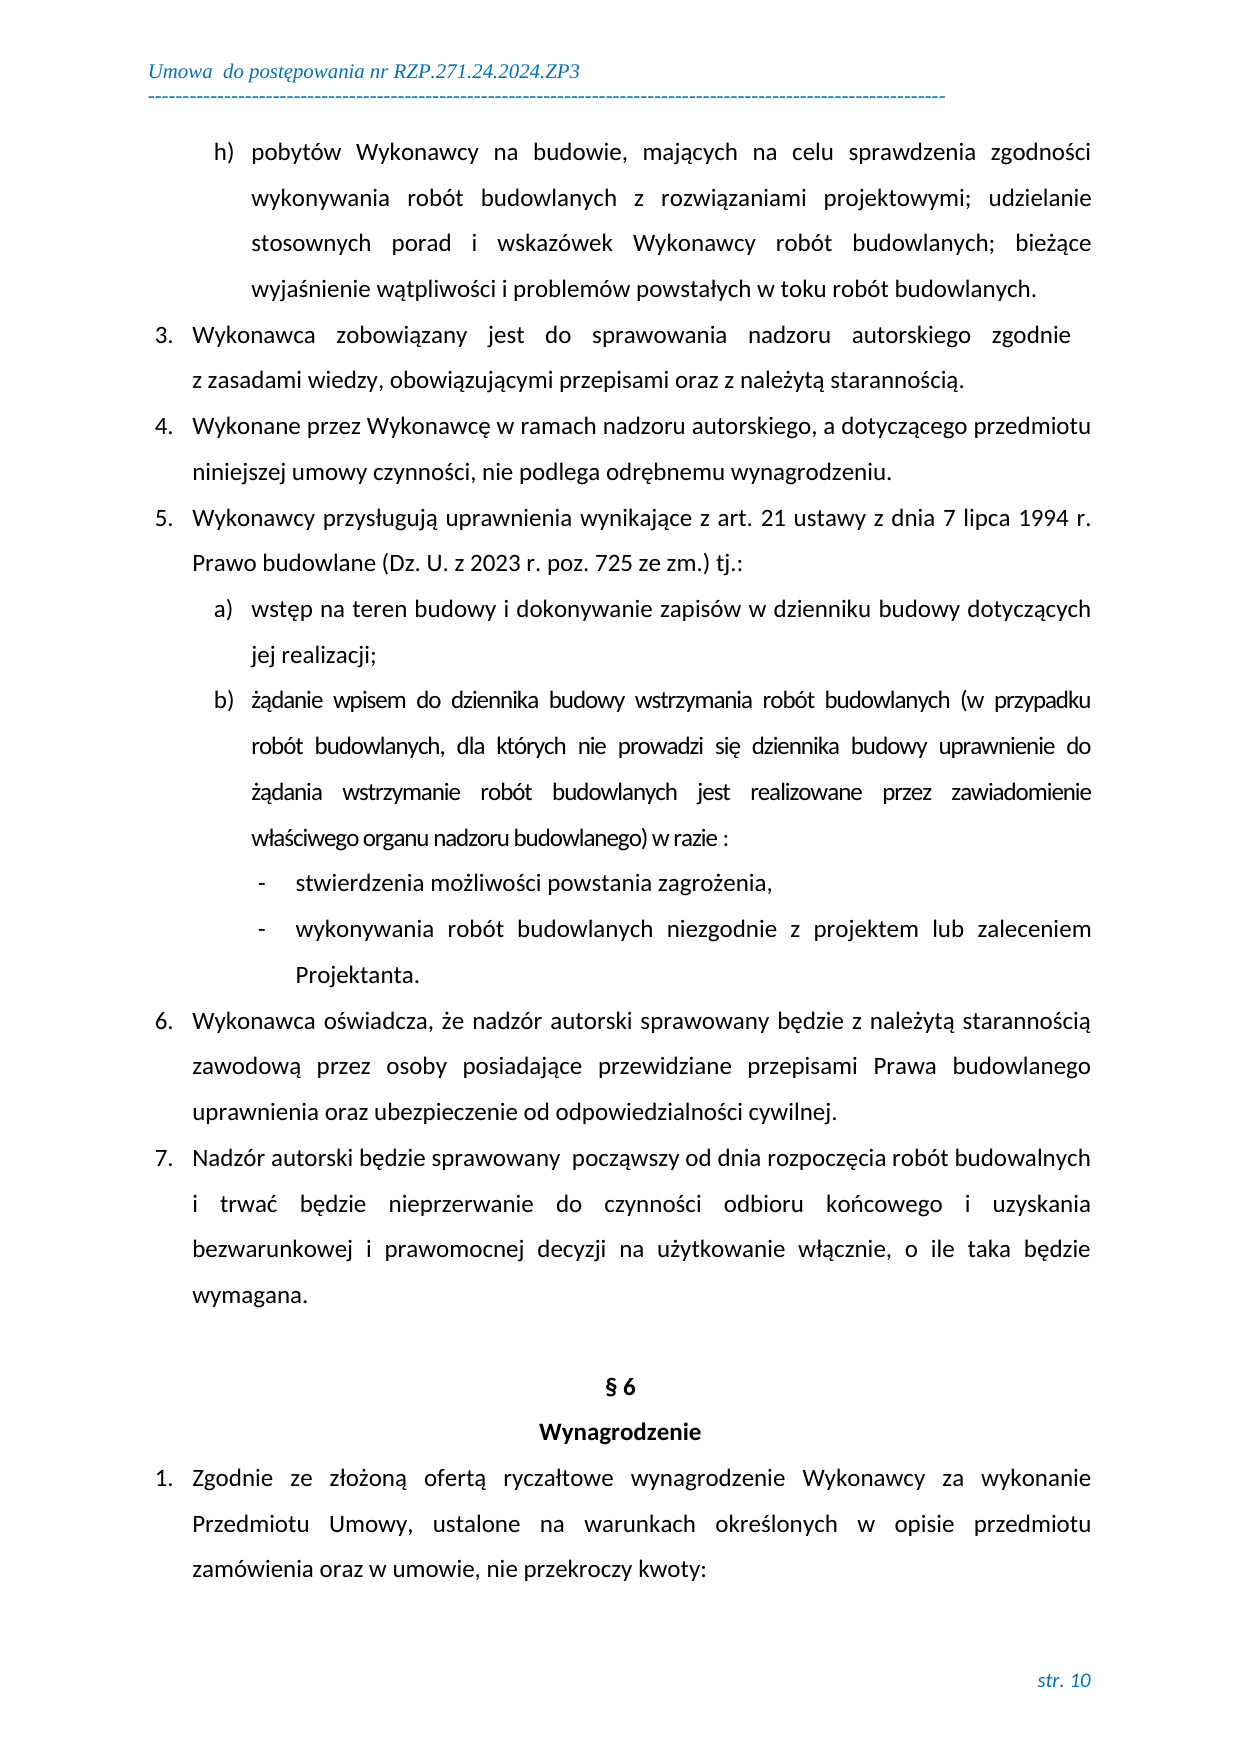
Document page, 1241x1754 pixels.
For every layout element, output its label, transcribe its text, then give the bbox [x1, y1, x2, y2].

list wykonywania robót budowlanych niezgodnie z projektem lub zaleceniem Projektanta. [258, 913, 1092, 989]
list stwierdzenia możliwości powstania zagrożenia, [258, 868, 1092, 898]
list Nadzór autorski będzie sprawowany począwszy od dnia rozpoczęcia robót budowalnych i trwać będzie nieprzerwanie do czynności odbioru końcowego i uzyskania bezwarunkowej i prawomocnej decyzji na użytkowanie włącznie, o ile taka będzie wymagana. [154, 1142, 1092, 1310]
list pobytów Wykonawcy na budowie, mających na celu sprawdzenia zgodności wykonywania robót budowlanych z rozwiązaniami projektowymi; udzielanie stosownych porad i wskazówek Wykonawcy robót budowlanych; bieżące wyjaśnienie wątpliwości i problemów powstałych w toku robót budowlanych. [214, 136, 1092, 304]
list Wykonawca zobowiązany jest do sprawowania nadzoru autorskiego zgodnie z zasadami wiedzy, obowiązującymi przepisami oraz z należytą starannością. [154, 319, 1092, 395]
list Wykonane przez Wykonawcę w ramach nadzoru autorskiego, a dotyczącego przedmiotu niniejszej umowy czynności, nie podlega odrębnemu wynagrodzeniu. [154, 410, 1092, 487]
list Zgodnie ze złożoną ofertą ryczałtowe wynagrodzenie Wykonawcy za wykonanie Przedmiotu Umowy, ustalone na warunkach określonych w opisie przedmiotu zamówienia oraz w umowie, nie przekroczy kwoty: [154, 1462, 1092, 1584]
list wstęp na teren budowy i dokonywanie zapisów w dzienniku budowy dotyczących jej realizacji; [214, 593, 1092, 669]
list Wykonawcy przysługują uprawnienia wynikające z art. 21 ustawy z dnia 7 lipca 1994 r. Prawo budowlane (Dz. U. z 2023 r. poz. 725 ze zm.) tj.: [154, 502, 1092, 578]
list Wykonawca oświadcza, że nadzór autorski sprawowany będzie z należytą starannością zawodową przez osoby posiadające przewidziane przepisami Prawa budowlanego uprawnienia oraz ubezpieczenie od odpowiedzialności cywilnej. [154, 1005, 1092, 1127]
list żądanie wpisem do dziennika budowy wstrzymania robót budowlanych (w przypadku robót budowlanych, dla których nie prowadzi się dziennika budowy uprawnienie do żądania wstrzymanie robót budowlanych jest realizowane przez zawiadomienie właściwego organu nadzoru budowlanego) w razie : [214, 685, 1092, 852]
text § 6 [148, 1371, 1092, 1401]
text Wynagrodzenie [148, 1416, 1092, 1447]
